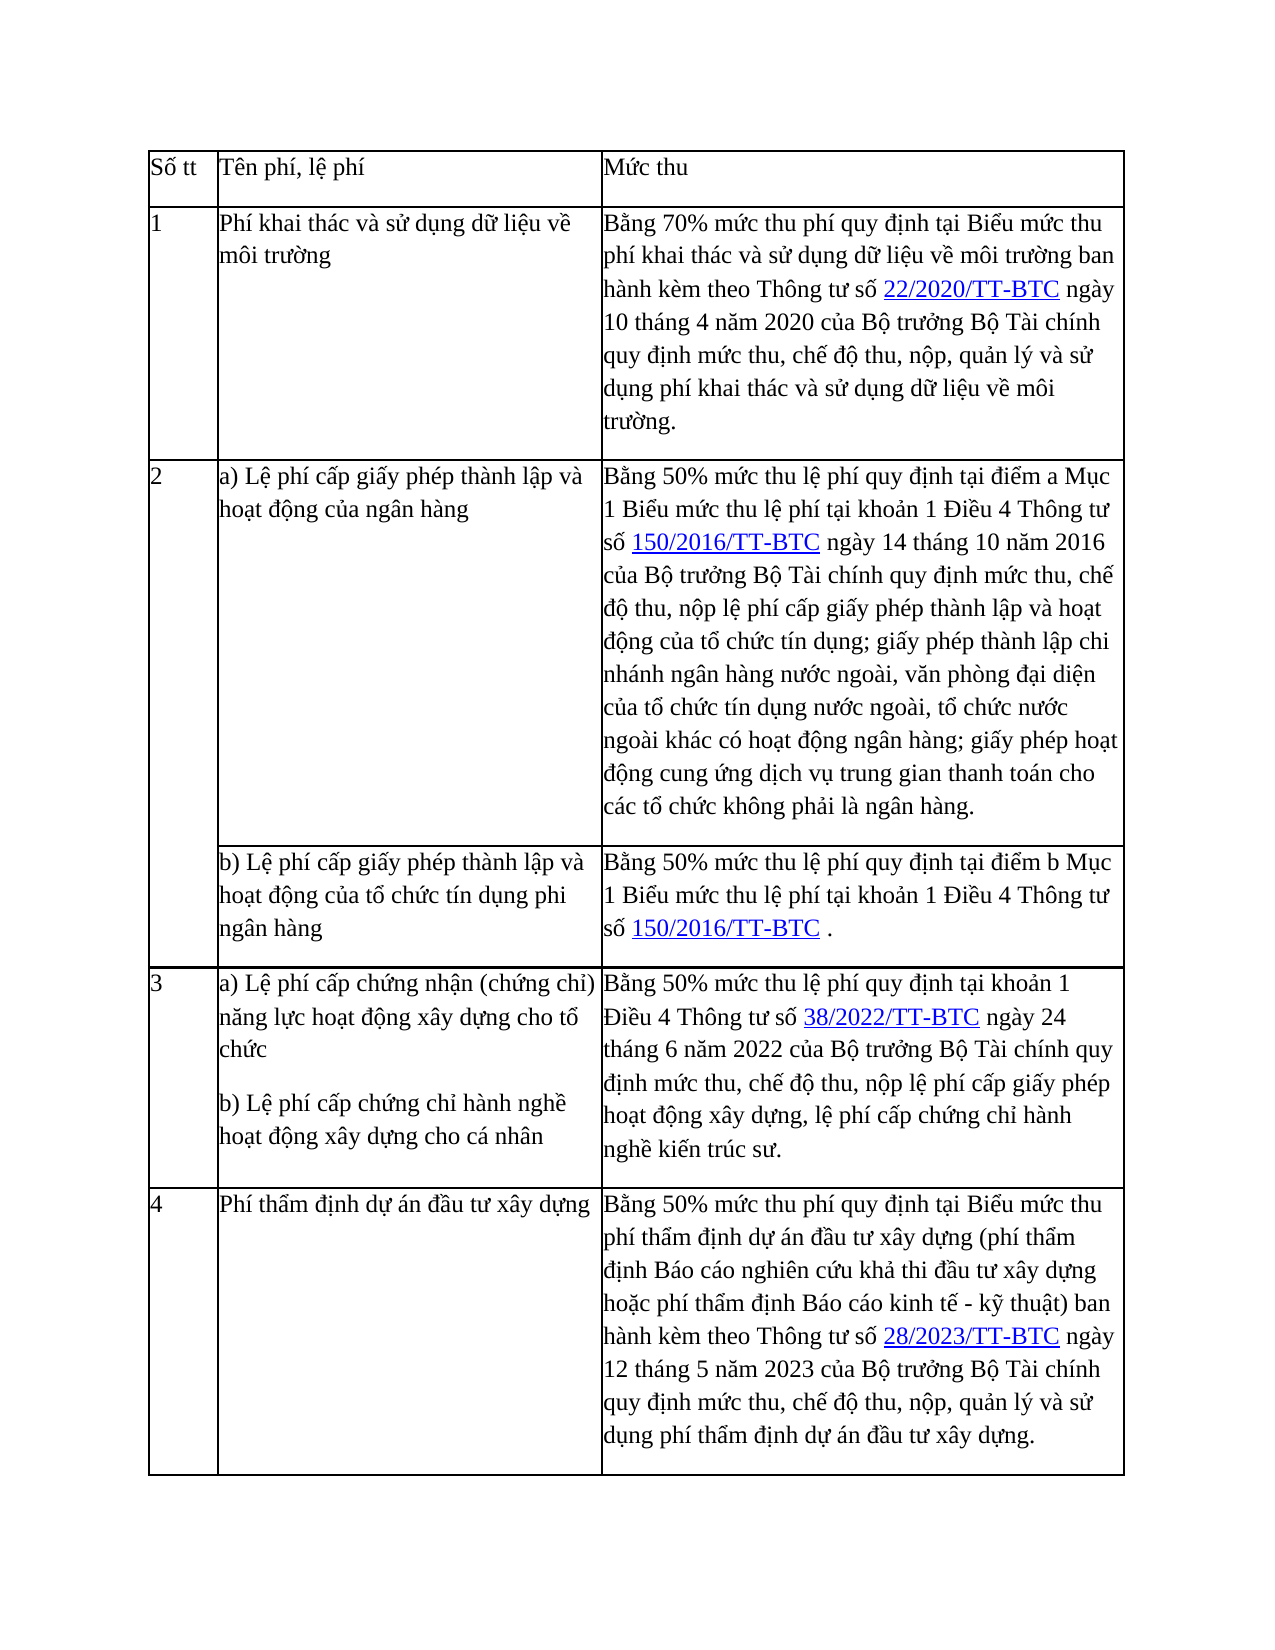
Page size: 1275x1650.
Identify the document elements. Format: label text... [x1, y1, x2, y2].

table_cell a) Lệ phí cấp chứng nhận (chứng chỉ) năng lực hoạt động xây dựng cho tổ chức b) Lệ phí cấp chứng chỉ hành nghề hoạt động xây dựng cho cá nhân [219, 969, 601, 1187]
table_cell a) Lệ phí cấp giấy phép thành lập và hoạt động của ngân hàng [219, 461, 601, 845]
table_cell 1 [150, 208, 217, 459]
table_cell b) Lệ phí cấp giấy phép thành lập và hoạt động của tổ chức tín dụng phi ngân hàng [219, 847, 601, 966]
table_cell Phí khai thác và sử dụng dữ liệu về môi trường [219, 208, 601, 459]
table_cell Bằng 50% mức thu phí quy định tại Biểu mức thu phí thẩm định dự án đầu tư xây dựng (phí thẩm định Báo cáo nghiên cứu khả thi đầu tư xây dựng hoặc phí thẩm định Báo cáo kinh tế - kỹ thuật) ban hành kèm theo Thông tư số 28/2023/TT-BTC ngày 12 tháng 5 năm 2023 của Bộ trưởng Bộ Tài chính quy định mức thu, chế độ thu, nộp, quản lý và sử dụng phí thẩm định dự án đầu tư xây dựng. [603, 1189, 1123, 1474]
table_header Tên phí, lệ phí [219, 152, 601, 206]
table_header Số tt [150, 152, 217, 206]
table_cell Bằng 50% mức thu lệ phí quy định tại khoản 1 Điều 4 Thông tư số 38/2022/TT-BTC ngày 24 tháng 6 năm 2022 của Bộ trưởng Bộ Tài chính quy định mức thu, chế độ thu, nộp lệ phí cấp giấy phép hoạt động xây dựng, lệ phí cấp chứng chỉ hành nghề kiến trúc sư. [603, 969, 1123, 1187]
table_header Mức thu [603, 152, 1123, 206]
table_cell 4 [150, 1189, 217, 1474]
table_cell Phí thẩm định dự án đầu tư xây dựng [219, 1189, 601, 1474]
table_cell Bằng 50% mức thu lệ phí quy định tại điểm b Mục 1 Biểu mức thu lệ phí tại khoản 1 Điều 4 Thông tư số 150/2016/TT-BTC . [603, 847, 1123, 966]
table_cell Bằng 50% mức thu lệ phí quy định tại điểm a Mục 1 Biểu mức thu lệ phí tại khoản 1 Điều 4 Thông tư số 150/2016/TT-BTC ngày 14 tháng 10 năm 2016 của Bộ trưởng Bộ Tài chính quy định mức thu, chế độ thu, nộp lệ phí cấp giấy phép thành lập và hoạt động của tổ chức tín dụng; giấy phép thành lập chi nhánh ngân hàng nước ngoài, văn phòng đại diện của tổ chức tín dụng nước ngoài, tổ chức nước ngoài khác có hoạt động ngân hàng; giấy phép hoạt động cung ứng dịch vụ trung gian thanh toán cho các tổ chức không phải là ngân hàng. [603, 461, 1123, 845]
table_cell Bằng 70% mức thu phí quy định tại Biểu mức thu phí khai thác và sử dụng dữ liệu về môi trường ban hành kèm theo Thông tư số 22/2020/TT-BTC ngày 10 tháng 4 năm 2020 của Bộ trưởng Bộ Tài chính quy định mức thu, chế độ thu, nộp, quản lý và sử dụng phí khai thác và sử dụng dữ liệu về môi trường. [603, 208, 1123, 459]
table_cell 2 [150, 461, 217, 966]
table_cell 3 [150, 969, 217, 1187]
